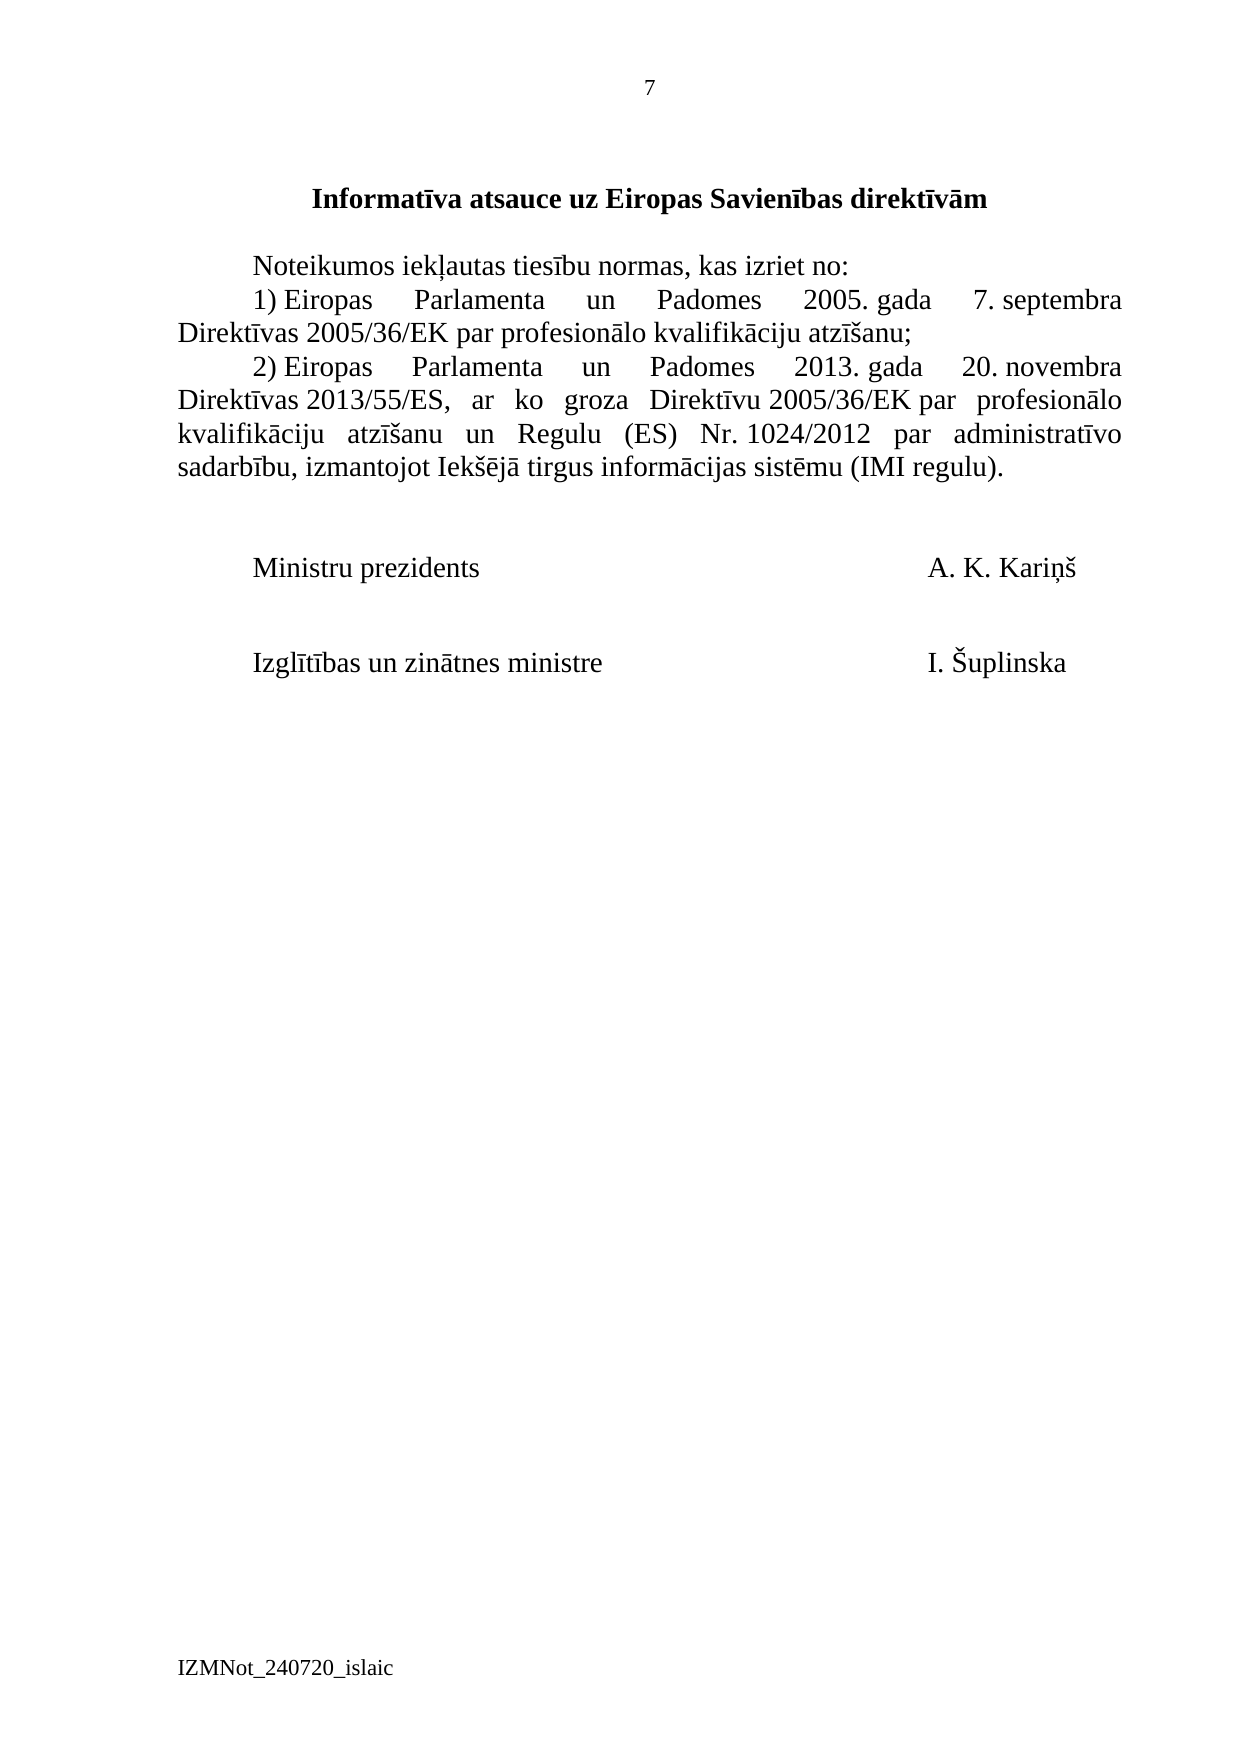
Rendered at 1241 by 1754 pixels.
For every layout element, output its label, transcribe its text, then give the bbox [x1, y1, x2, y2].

text 1) Eiropas Parlamenta un Padomes 2005. gada 7. septembra Direktīvas 2005/36/EK par profesionālo kvalifikāciju atzīšanu; [177, 282, 1122, 349]
text Izglītības un zinātnes ministre I. Šuplinska [252, 612, 1122, 679]
text Noteikumos iekļautas tiesību normas, kas izriet no: [177, 248, 1122, 282]
text Informatīva atsauce uz Eiropas Savienības direktīvām [177, 181, 1122, 215]
text Ministru prezidents A. K. Kariņš [252, 550, 1122, 612]
text 2) Eiropas Parlamenta un Padomes 2013. gada 20. novembra Direktīvas 2013/55/ES, ar ko groza Direktīvu 2005/36/EK par profesionālo kvalifikāciju atzīšanu un Regulu (ES) Nr. 1024/2012 par administratīvo sadarbību, izmantojot Iekšējā tirgus informācijas sistēmu (IMI regulu). [177, 349, 1122, 483]
